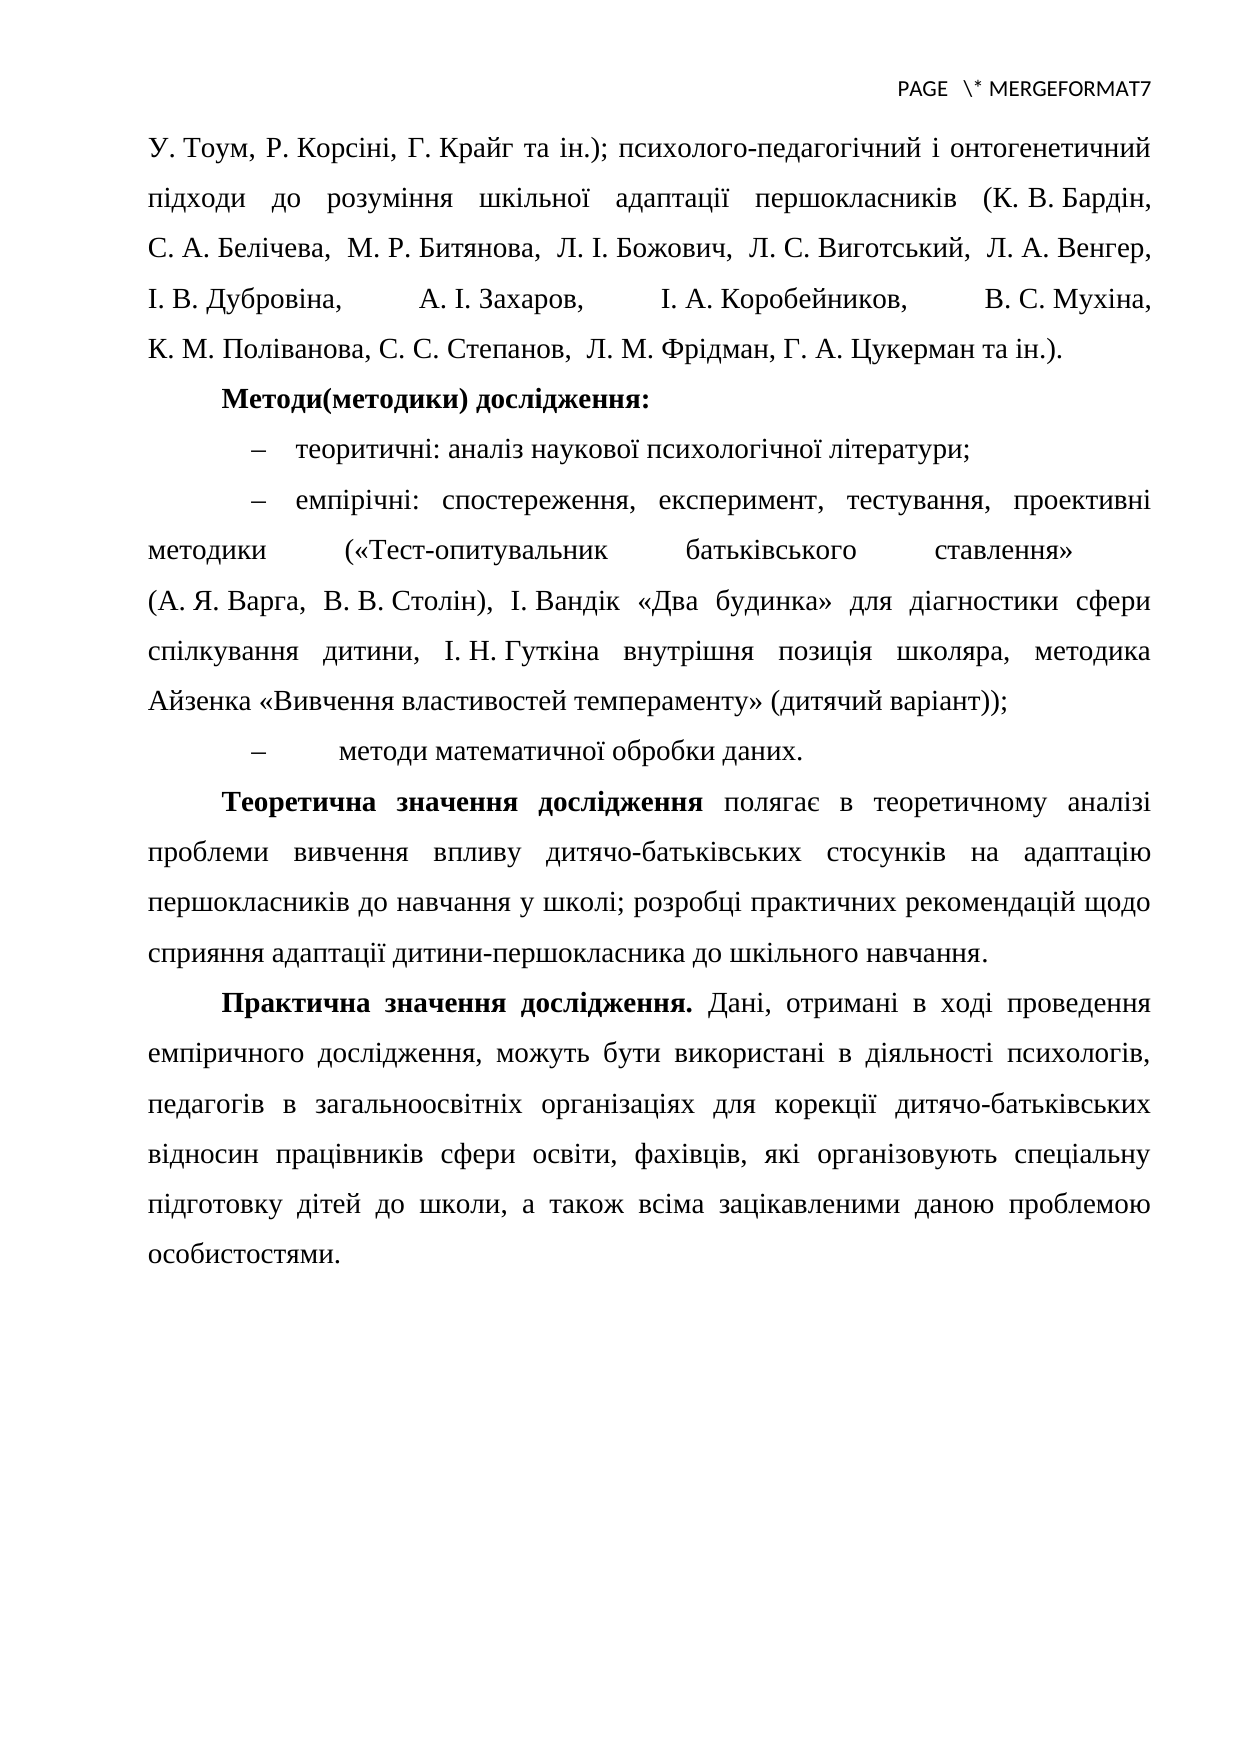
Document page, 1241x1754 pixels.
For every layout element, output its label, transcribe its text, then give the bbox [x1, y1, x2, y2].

text Теоретична значення дослідження полягає в теоретичному аналізі проблеми вивчення впливу дитячо-батьківських стосунків на адаптацію першокласників до навчання у школі; розробці практичних рекомендацій щодо сприяння адаптації дитини-першокласника до шкільного навчання. [148, 784, 1152, 885]
list методи математичної обробки даних. [148, 733, 1152, 767]
text Методи(методики) дослідження: [148, 381, 1152, 415]
text Практична значення дослідження. Дані, отримані в ході проведення емпіричного дослідження, можуть бути використані в діяльності психологів, педагогів в загальноосвітніх організаціях для корекції дитячо-батьківських відносин працівників сфери освіти, фахівців, які організовують спеціальну підготовку дітей до школи, а також всіма зацікавленими даною проблемою особистостями. [148, 985, 1152, 1270]
list теоритичні: аналіз наукової психологічної літератури; [148, 432, 1152, 465]
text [148, 130, 1152, 364]
text Теоретична значення дослідження полягає в теоретичному аналізі проблеми вивчення впливу дитячо-батьківських стосунків на адаптацію першокласників до навчання у школі; розробці практичних рекомендацій щодо сприяння адаптації дитини-першокласника до шкільного навчання. [148, 918, 1152, 968]
list емпірічні: спостереження, експеримент, тестування, проективні методики («Тест-опитувальник батьківського ставлення» (А. Я. Варга, В. В. Столін), І. Вандік «Два будинка» для діагностики сфери спілкування дитини, І. Н. Гуткіна внутрішня позиція школяра, методика Айзенка «Вивчення властивостей темпераменту» (дитячий варіант)); [148, 482, 1152, 717]
